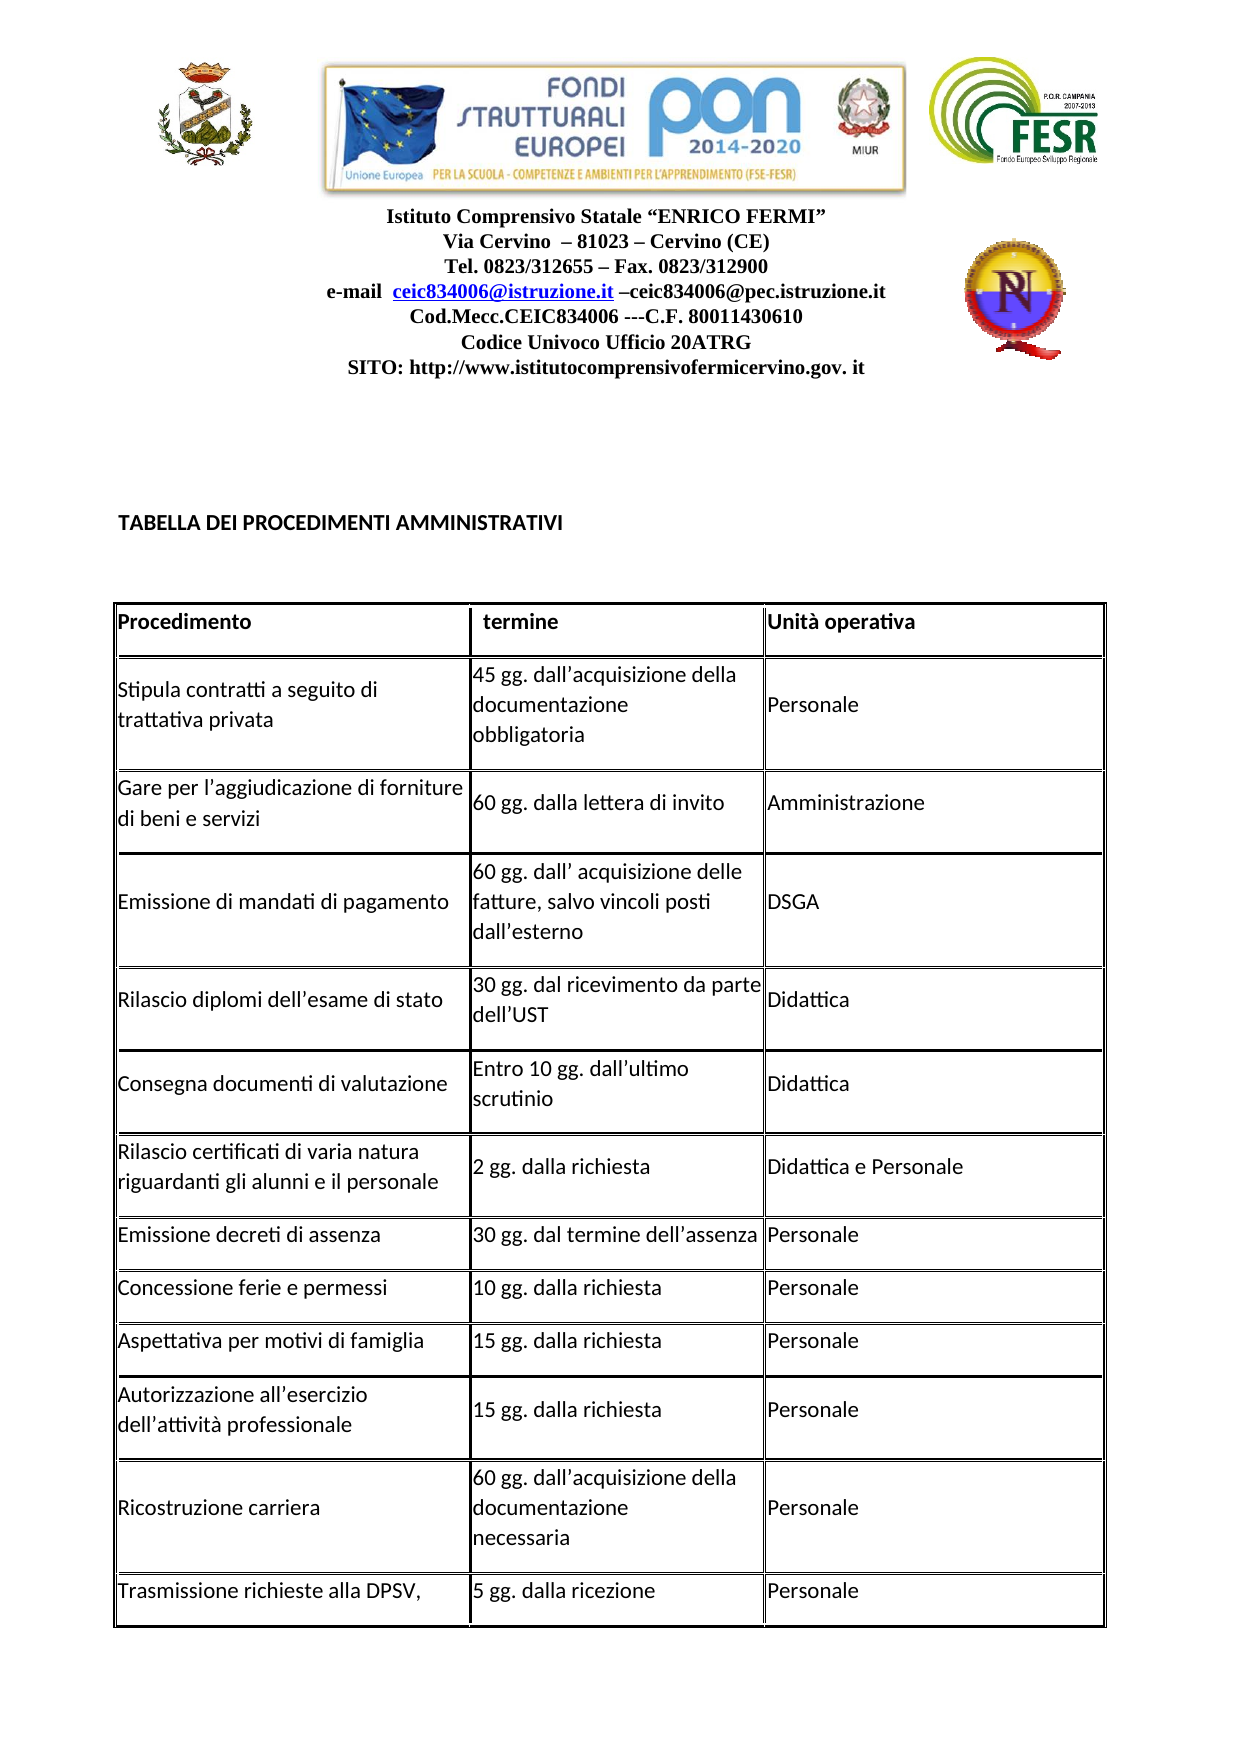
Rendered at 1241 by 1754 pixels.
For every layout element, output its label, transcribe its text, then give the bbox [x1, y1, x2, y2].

table_header Procedimento [117, 604, 470, 655]
table_cell Personale [766, 1375, 1103, 1458]
table_cell 30 gg. dal ricevimento da parte dell’UST [472, 969, 763, 1049]
table_header Unità operativa [765, 605, 1103, 655]
table_cell Amministrazione [765, 769, 1105, 852]
table_cell 60 gg. dall’acquisizione della documentazione necessaria [472, 1462, 763, 1572]
table_cell 10 gg. dalla richiesta [472, 1272, 763, 1322]
table_cell Rilascio diplomi dell’esame di stato [115, 966, 470, 1049]
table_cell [115, 1572, 470, 1625]
table_cell Personale [766, 655, 1104, 769]
table_cell Aspettativa per motivi di famiglia [115, 1322, 470, 1375]
table_cell Personale [765, 1216, 1105, 1269]
table_cell Personale [765, 1269, 1105, 1322]
table_cell Consegna documenti di valutazione [117, 1049, 469, 1132]
table_cell Personale [765, 1322, 1105, 1375]
table_cell 15 gg. dalla richiesta [472, 1378, 763, 1458]
table_cell Emissione decreti di assenza [115, 1216, 470, 1269]
table_cell Entro 10 gg. dall’ultimo scrutinio [472, 1052, 763, 1132]
table_cell Concessione ferie e permessi [115, 1269, 470, 1322]
table_cell Autorizzazione all’esercizio dell’attività professionale [117, 1375, 469, 1458]
picture [157, 57, 255, 168]
table_header [107, 57, 306, 396]
table_cell Stipula contratti a seguito di trattativa privata [117, 655, 469, 769]
table_cell Personale [766, 1458, 1104, 1572]
table_cell Rilascio certificati di varia natura riguardanti gli alunni e il personale [117, 1132, 469, 1216]
table_cell Emissione di mandati di pagamento [117, 852, 469, 966]
table_header termine [470, 605, 765, 655]
picture [317, 57, 907, 203]
table_cell DSGA [766, 852, 1103, 966]
table_cell Ricostruzione carriera [117, 1458, 469, 1572]
table_cell 60 gg. dall’ acquisizione delle fatture, salvo vincoli posti dall’esterno [472, 855, 763, 966]
table_header Istituto Comprensivo Statale “ENRICO FERMI” Via Cervino – 81023 – Cervino (CE) Tel. 0823/312655 – Fax. 0823/312900 e-mail ceic834006@istruzione.it –ceic834006@pec.istruzione.it Cod.Mecc.CEIC834006 ---C.F. 80011430610 Codice Univoco Ufficio 20ATRG SITO: http://www.istitutocomprensivofermicervino.gov. it [306, 57, 907, 396]
table_cell Personale [765, 1572, 1105, 1625]
table_cell Didattica [765, 966, 1105, 1049]
table_cell 30 gg. dal termine dell’assenza [472, 1219, 763, 1269]
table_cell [470, 1575, 765, 1625]
table_cell Didattica e Personale [766, 1132, 1104, 1216]
table_header [907, 57, 1132, 396]
table_cell 2 gg. dalla richiesta [472, 1136, 763, 1216]
table_cell Didattica [766, 1049, 1103, 1132]
table_cell Gare per l’aggiudicazione di forniture di beni e servizi [115, 769, 470, 852]
table_cell 15 gg. dalla richiesta [472, 1325, 763, 1375]
table_cell 60 gg. dalla lettera di invito [472, 772, 763, 852]
picture [929, 57, 1098, 164]
table_cell 45 gg. dall’acquisizione della documentazione obbligatoria [472, 659, 763, 769]
text TABELLA DEI PROCEDIMENTI AMMINISTRATIVI [118, 508, 1122, 536]
